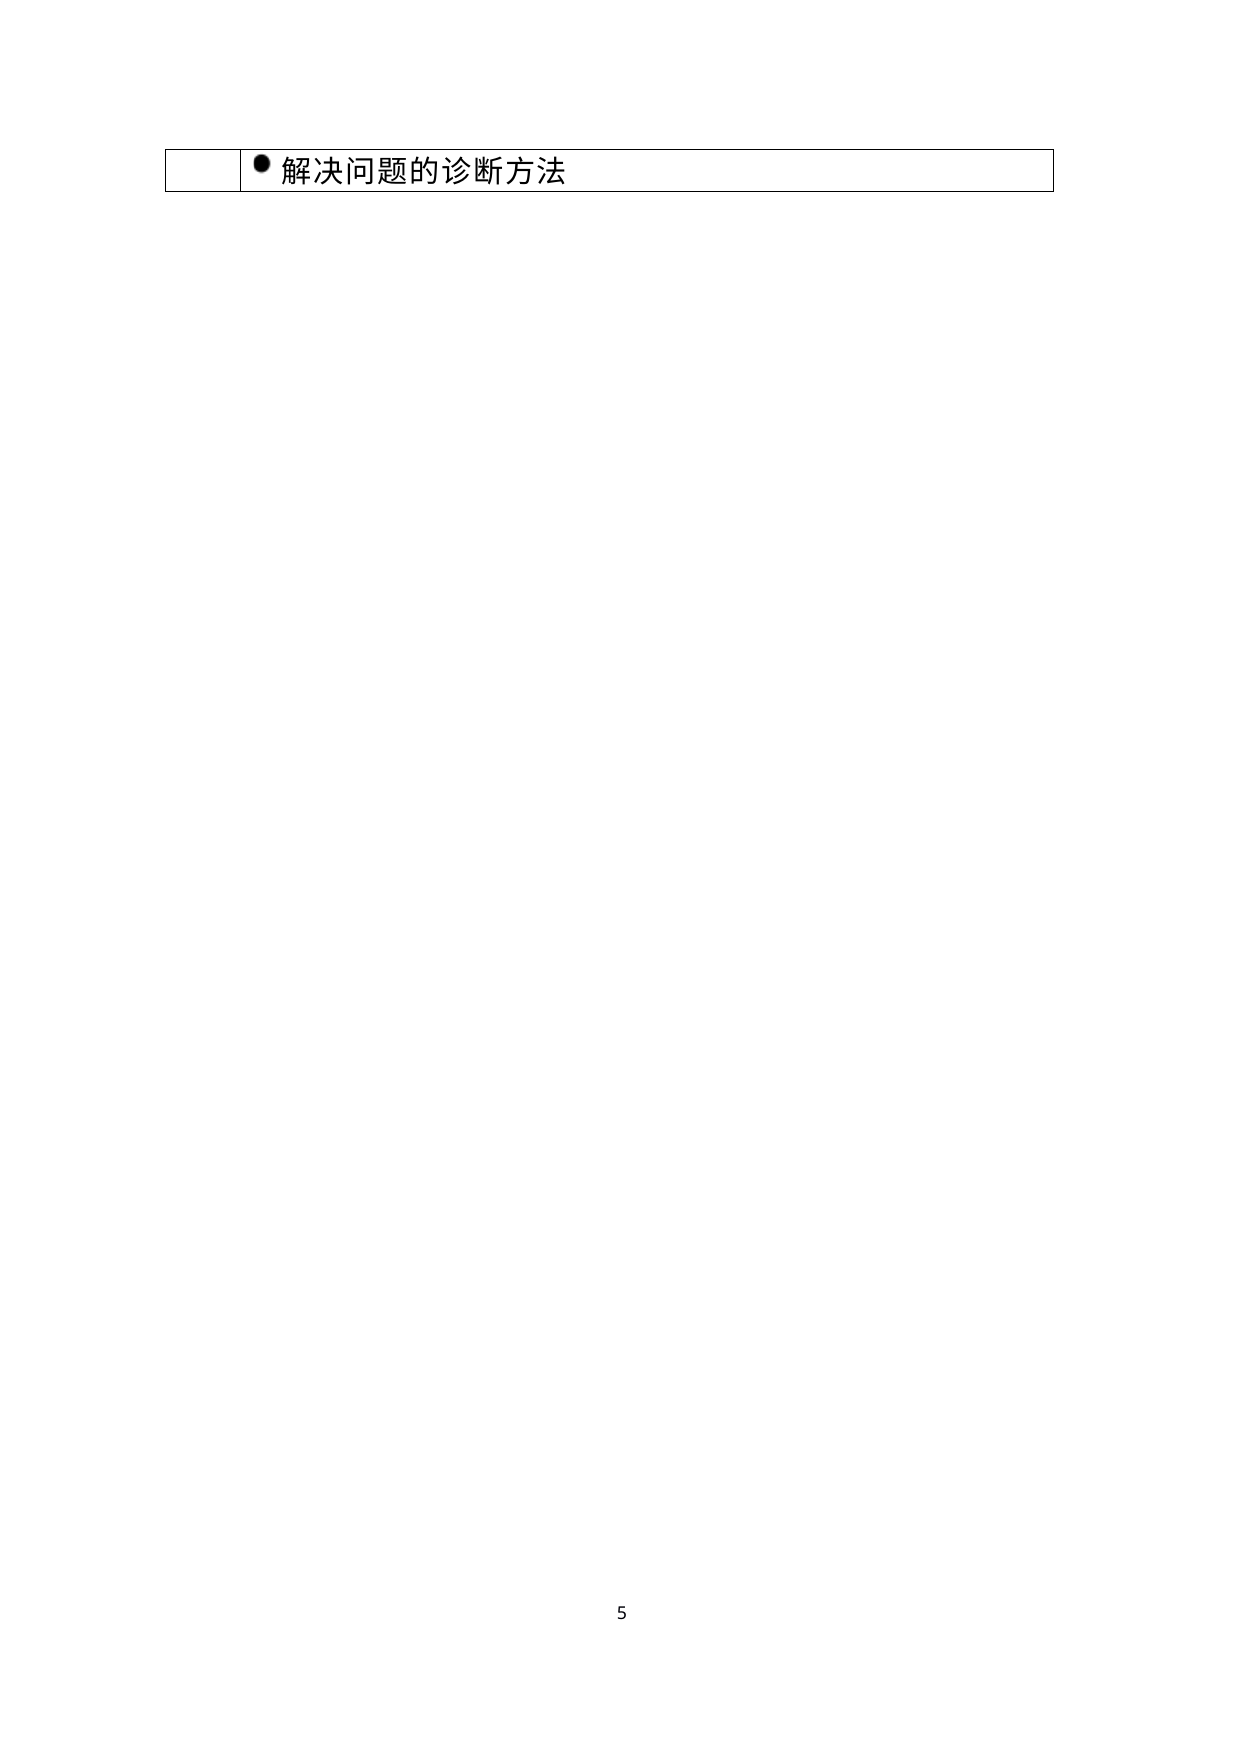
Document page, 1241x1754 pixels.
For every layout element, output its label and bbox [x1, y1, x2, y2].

picture [253, 149, 272, 183]
table_cell [166, 150, 240, 191]
table_cell [241, 150, 1053, 191]
